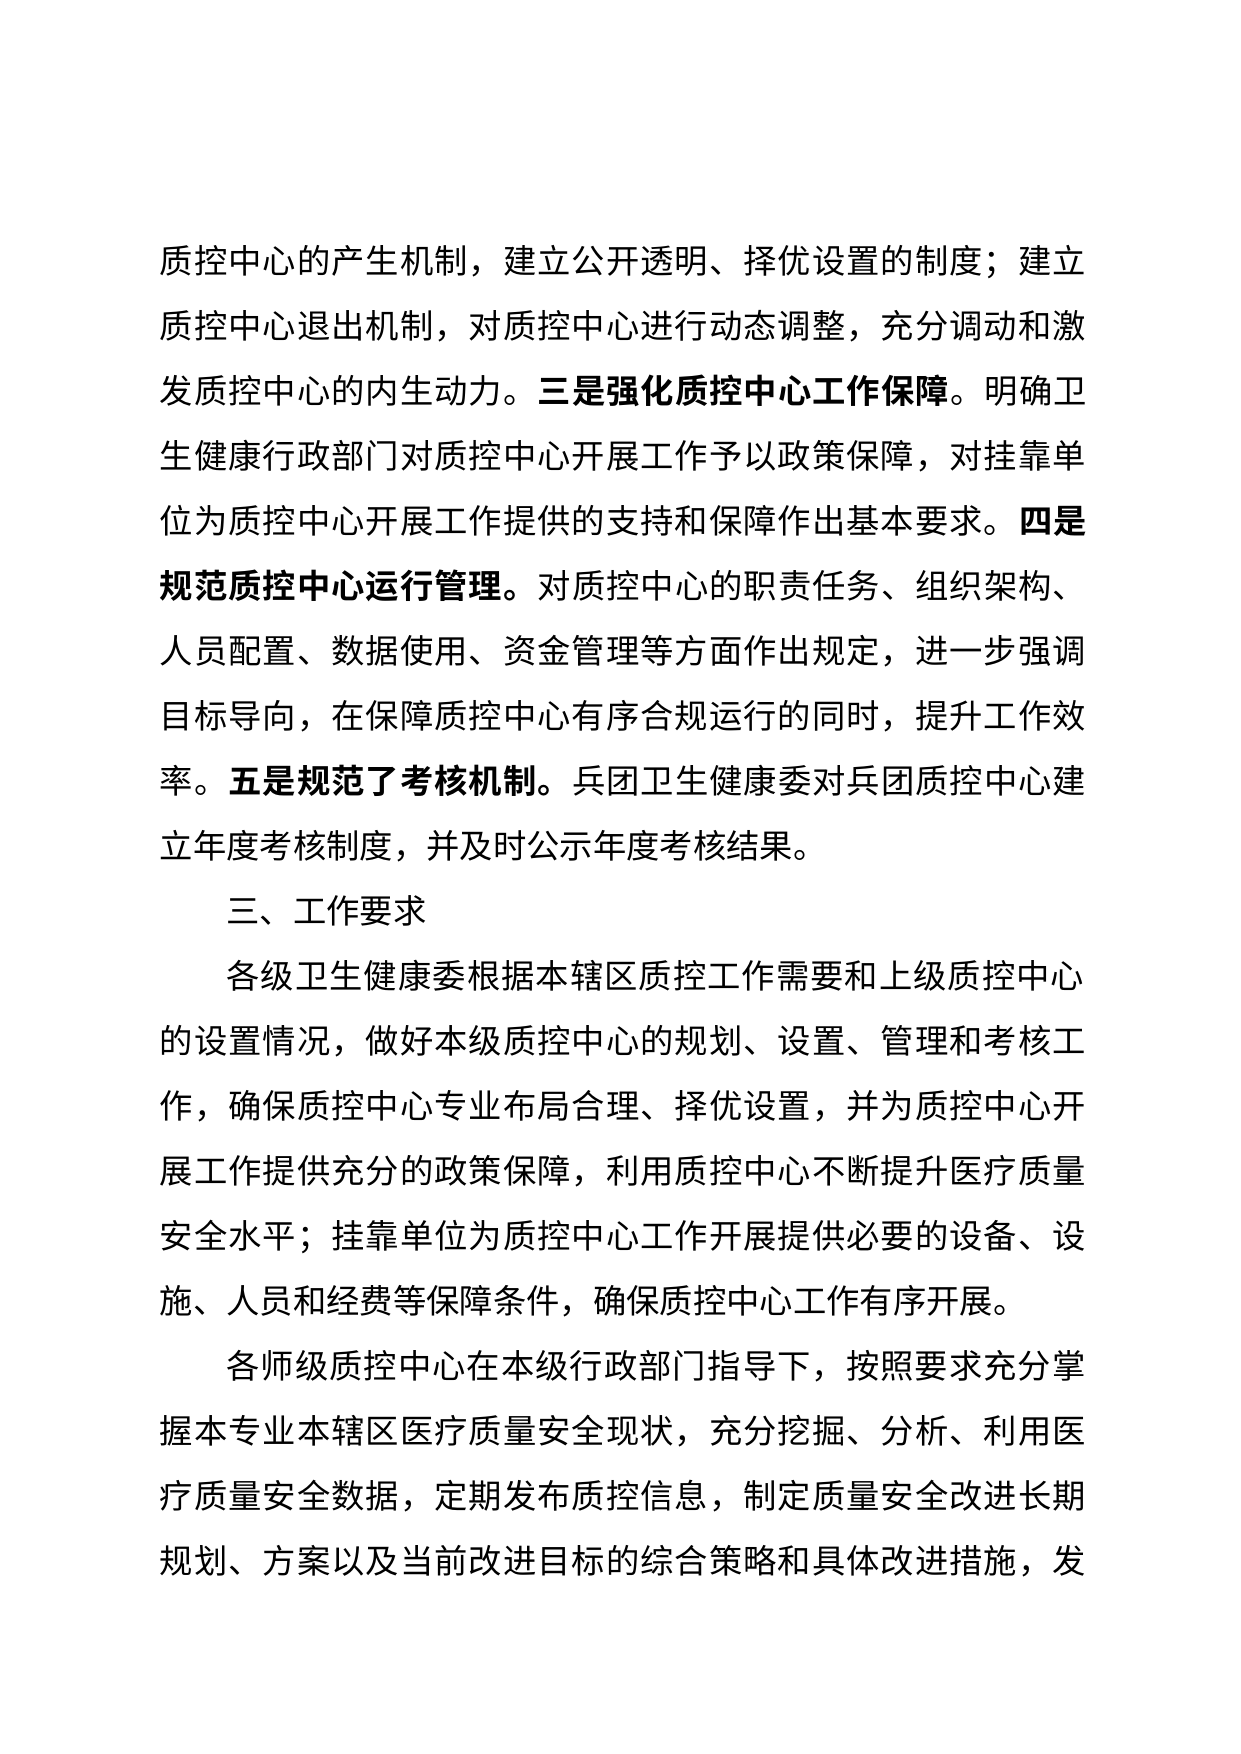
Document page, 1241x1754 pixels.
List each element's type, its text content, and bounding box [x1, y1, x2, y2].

text 三、工作要求 [159, 877, 1087, 942]
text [159, 1332, 1087, 1592]
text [159, 227, 1087, 877]
text 各级卫生健康委根据本辖区质控工作需要和上级质控中心的设置情况，做好本级质控中心的规划、设置、管理和考核工作，确保质控中心专业布局合理、择优设置，并为质控中心开展工作提供充分的政策保障，利用质控中心不断提升医疗质量安全水平；挂靠单位为质控中心工作开展提供必要的设备、设施、人员和经费等保障条件，确保质控中心工作有序开展。 [159, 942, 1087, 1332]
